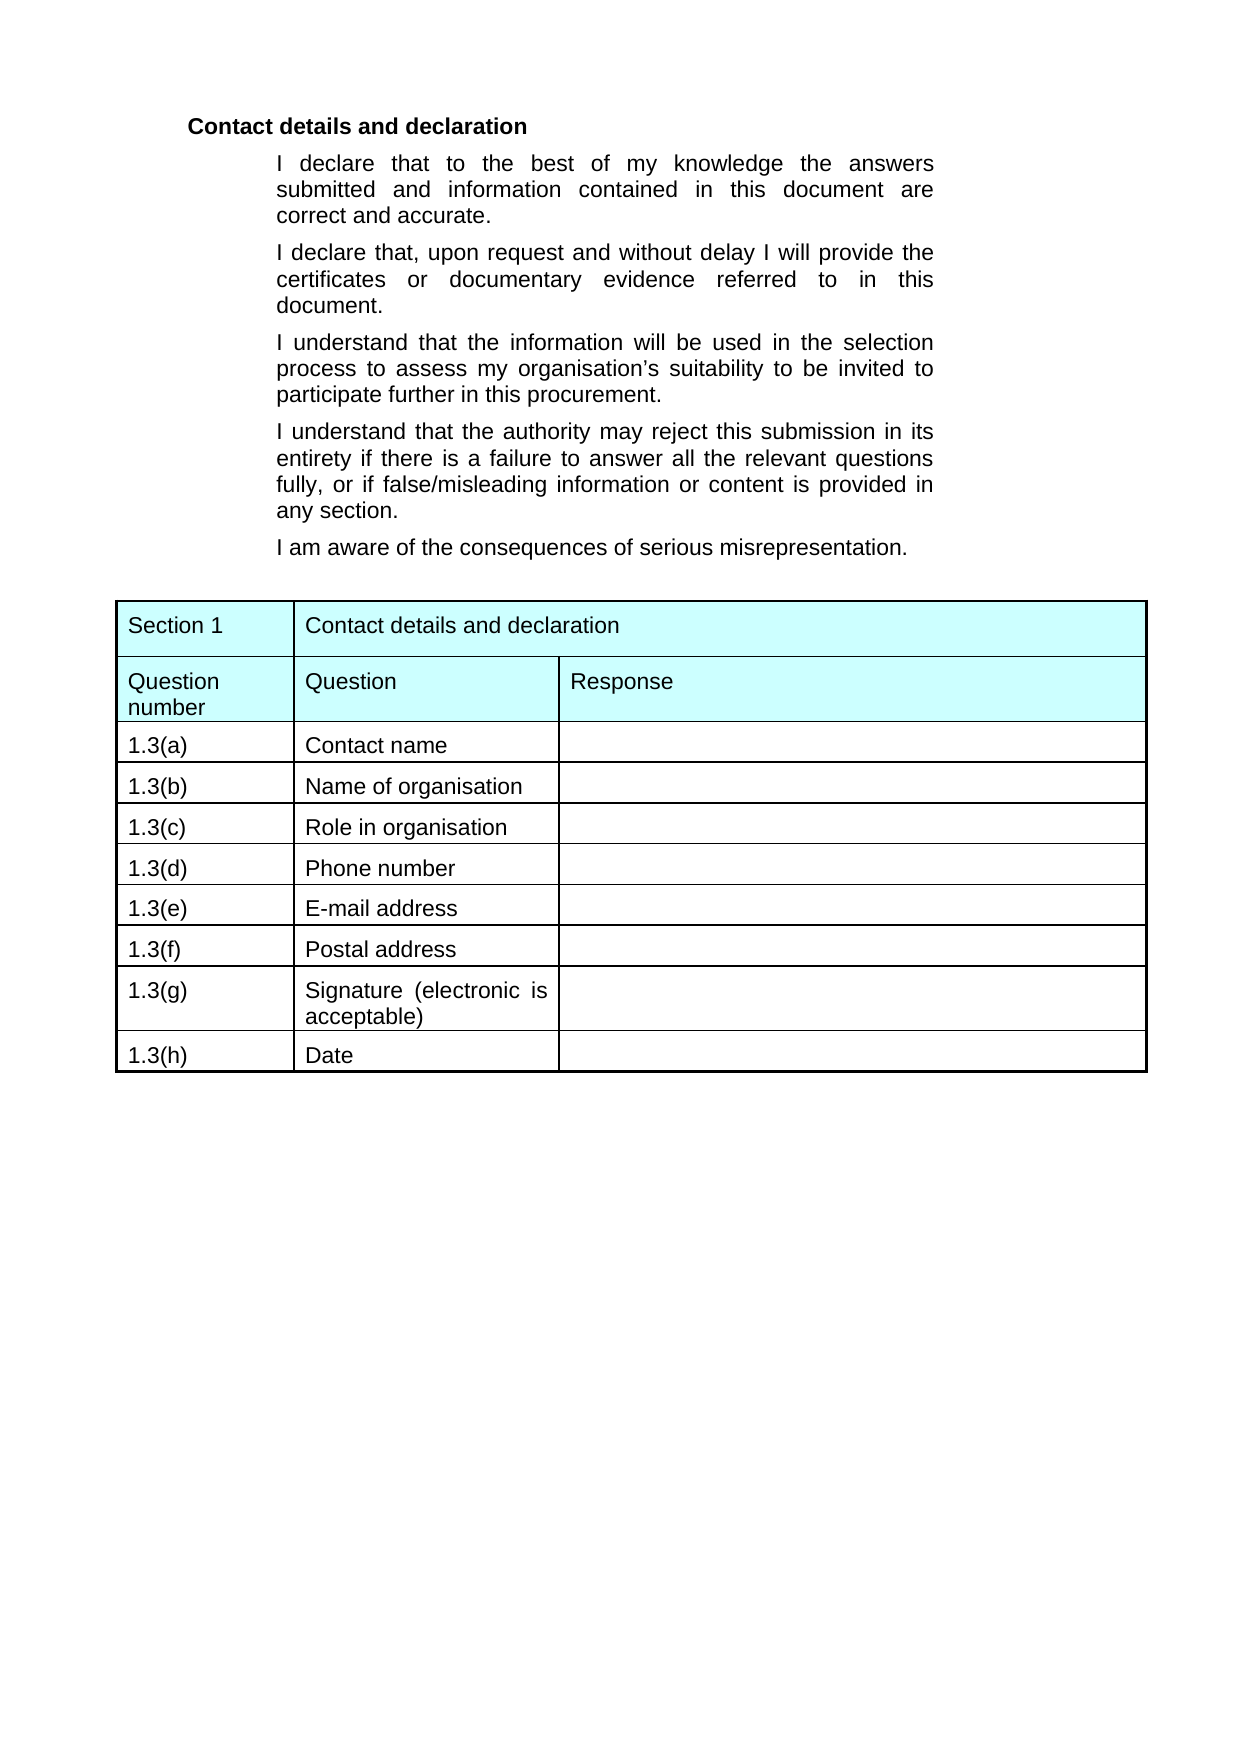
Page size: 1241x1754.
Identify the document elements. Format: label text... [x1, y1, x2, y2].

text I am aware of the consequences of serious misrepresentation. [276, 534, 935, 560]
table_header Section 1 [118, 602, 293, 656]
table_cell Date [295, 1031, 558, 1070]
table_header Contact details and declaration [295, 602, 1145, 656]
table_cell Question number [118, 657, 293, 721]
text I understand that the information will be used in the selection process to assess my organisation’s suitability to be invited to participate further in this procurement. [276, 329, 935, 408]
table_cell 1.3(f) [118, 926, 293, 965]
table_cell 1.3(d) [118, 844, 293, 883]
table_cell [560, 763, 1145, 802]
table_cell [560, 1031, 1145, 1070]
table_cell 1.3(h) [118, 1031, 293, 1070]
table_cell Role in organisation [295, 804, 558, 843]
table_cell 1.3(e) [118, 885, 293, 924]
table_cell Phone number [295, 844, 558, 883]
table_cell Postal address [295, 926, 558, 965]
table_cell 1.3(a) [118, 722, 293, 761]
table_cell 1.3(b) [118, 763, 293, 802]
table_cell Response [560, 657, 1145, 721]
table_cell 1.3(c) [118, 804, 293, 843]
table_cell [560, 967, 1145, 1029]
table_cell [560, 926, 1145, 965]
text I declare that, upon request and without delay I will provide the certificates or documentary evidence referred to in this document. [276, 239, 935, 318]
table_cell Question [295, 657, 558, 721]
table_cell Contact name [295, 722, 558, 761]
table_cell E-mail address [295, 885, 558, 924]
table_cell [560, 885, 1145, 924]
text I understand that the authority may reject this submission in its entirety if there is a failure to answer all the relevant questions fully, or if false/misleading information or content is provided in any section. [276, 418, 935, 524]
table_cell [560, 804, 1145, 843]
table_cell Signature (electronic is acceptable) [295, 967, 558, 1029]
table_cell [560, 844, 1145, 883]
text Contact details and declaration [187, 113, 1053, 139]
table_cell [560, 722, 1145, 761]
table_cell 1.3(g) [118, 967, 293, 1029]
text I declare that to the best of my knowledge the answers submitted and information contained in this document are correct and accurate. [276, 150, 935, 229]
table_cell Name of organisation [295, 763, 558, 802]
